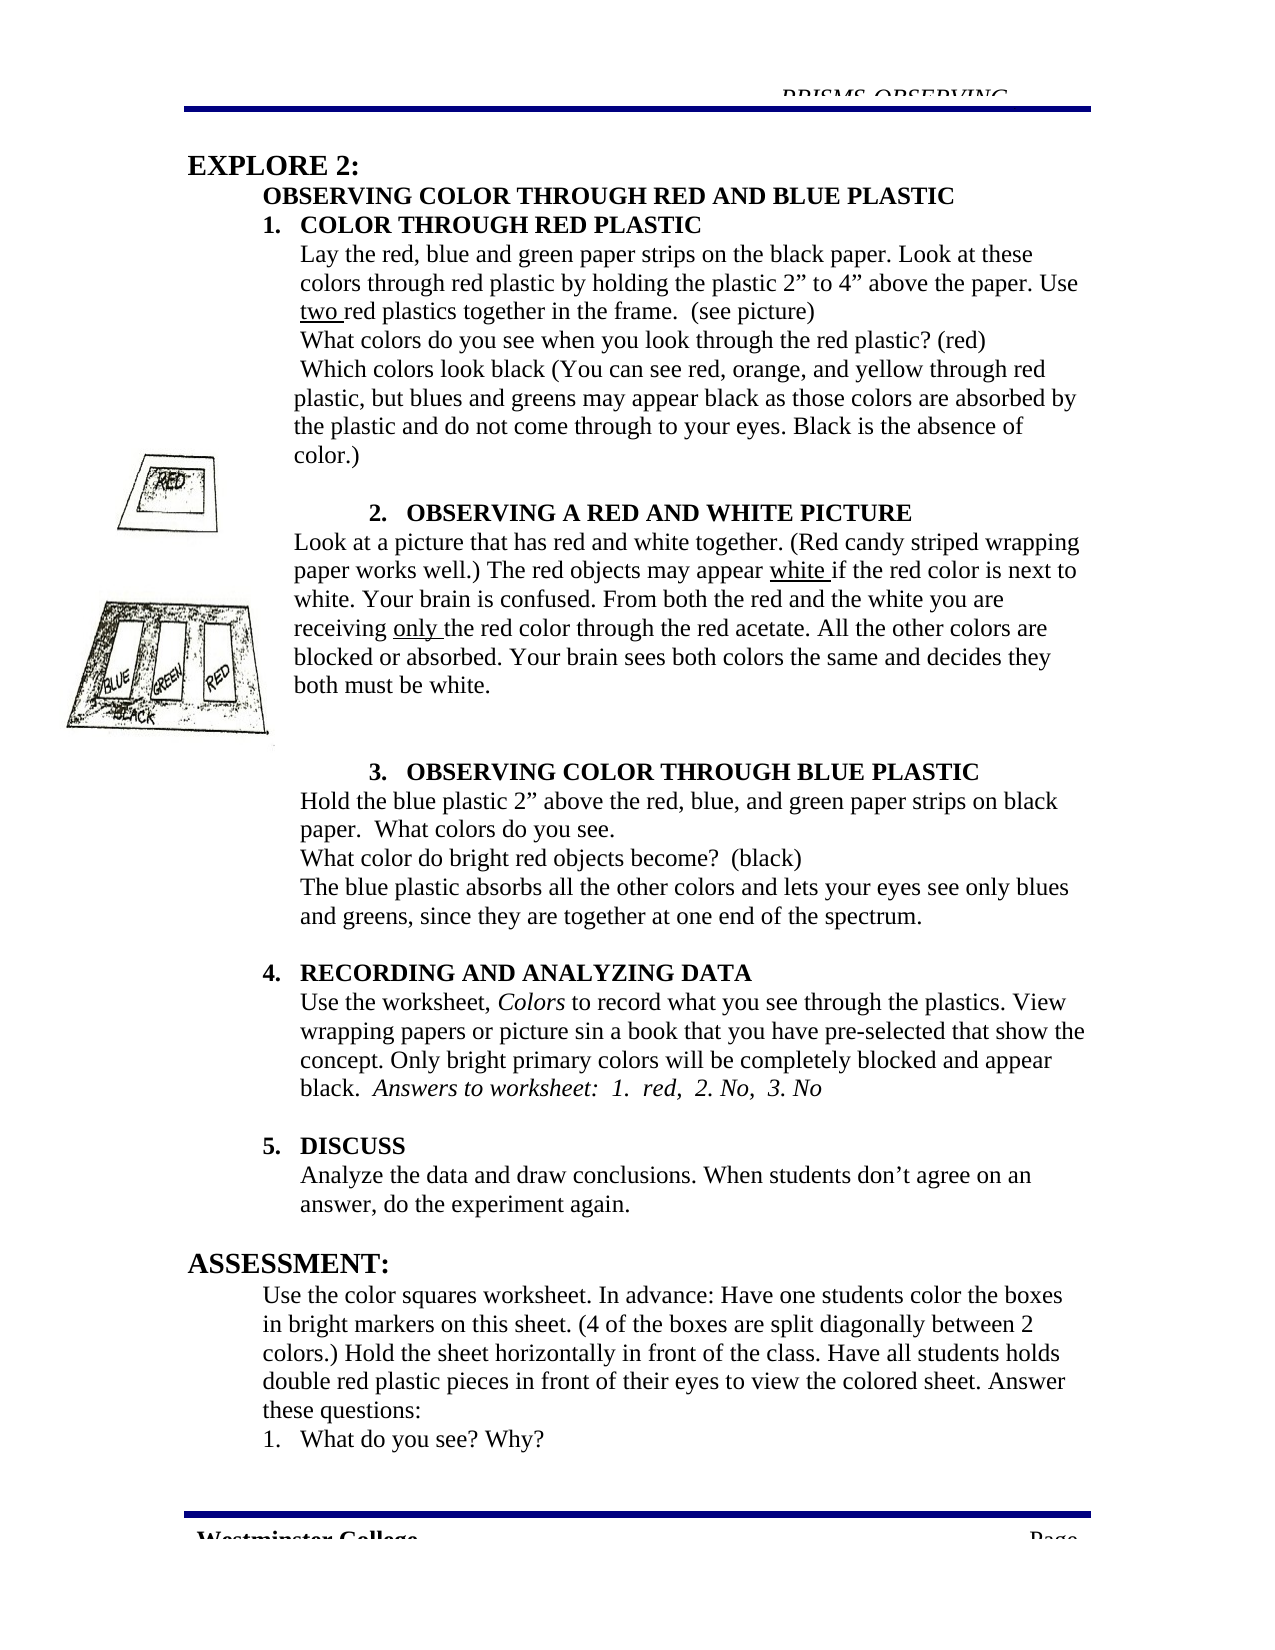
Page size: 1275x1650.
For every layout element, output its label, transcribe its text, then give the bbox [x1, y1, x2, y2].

text Analyze the data and draw conclusions. When students don’t agree on an answer, do the experiment again. [300, 1160, 1087, 1218]
text Look at a picture that has red and white together. (Red candy striped wrapping paper works well.) The red objects may appear white if the red color is next to white. Your brain is confused. From both the red and the white you are receiving only the red color through the red acetate. All the other colors are blocked or absorbed. Your brain sees both colors the same and decides they both must be white. [294, 527, 1087, 699]
subtitle EXPLORE 2: [187, 148, 1087, 182]
text Hold the blue plastic 2” above the red, blue, and green paper strips on black paper. What colors do you see. [300, 786, 1087, 843]
text What colors do you see when you look through the red plastic? (red) [300, 325, 1087, 354]
subtitle OBSERVING A RED AND WHITE PICTURE [369, 498, 1104, 527]
text What color do bright red objects become? (black) [300, 843, 1087, 872]
text The blue plastic absorbs all the other colors and lets your eyes see only blues and greens, since they are together at one end of the spectrum. [300, 872, 1071, 929]
subtitle DISCUSS [262, 1132, 1104, 1160]
text Lay the red, blue and green paper strips on the black paper. Look at these colors through red plastic by holding the plastic 2” to 4” above the paper. Use two red plastics together in the frame. (see picture) [300, 239, 1087, 325]
text Which colors look black (You can see red, orange, and yellow through red plastic, but blues and greens may appear black as those colors are absorbed by the plastic and do not come through to your eyes. Black is the absence of color.) [294, 354, 1087, 469]
text Use the worksheet, Colors to record what you see through the plastics. View wrapping papers or picture sin a book that you have pre-selected that show the concept. Only bright primary colors will be completely blocked and appear black. Answers to worksheet: 1. red, 2. No, 3. No [300, 987, 1087, 1102]
list COLOR THROUGH RED PLASTIC [262, 210, 1104, 239]
subtitle OBSERVING COLOR THROUGH RED AND BLUE PLASTIC [262, 182, 1087, 210]
text Use the color squares worksheet. In advance: Have one students color the boxes in bright markers on this sheet. (4 of the boxes are split diagonally between 2 colors.) Hold the sheet horizontally in front of the class. Have all students holds double red plastic pieces in front of their eyes to view the colored sheet. Answer these questions: [262, 1280, 1071, 1424]
text 1. What do you see? Why? [262, 1424, 1087, 1453]
subtitle OBSERVING COLOR THROUGH BLUE PLASTIC [369, 757, 1104, 786]
subtitle ASSESSMENT: [187, 1247, 1087, 1280]
subtitle RECORDING AND ANALYZING DATA [262, 959, 1104, 987]
picture [59, 432, 275, 774]
